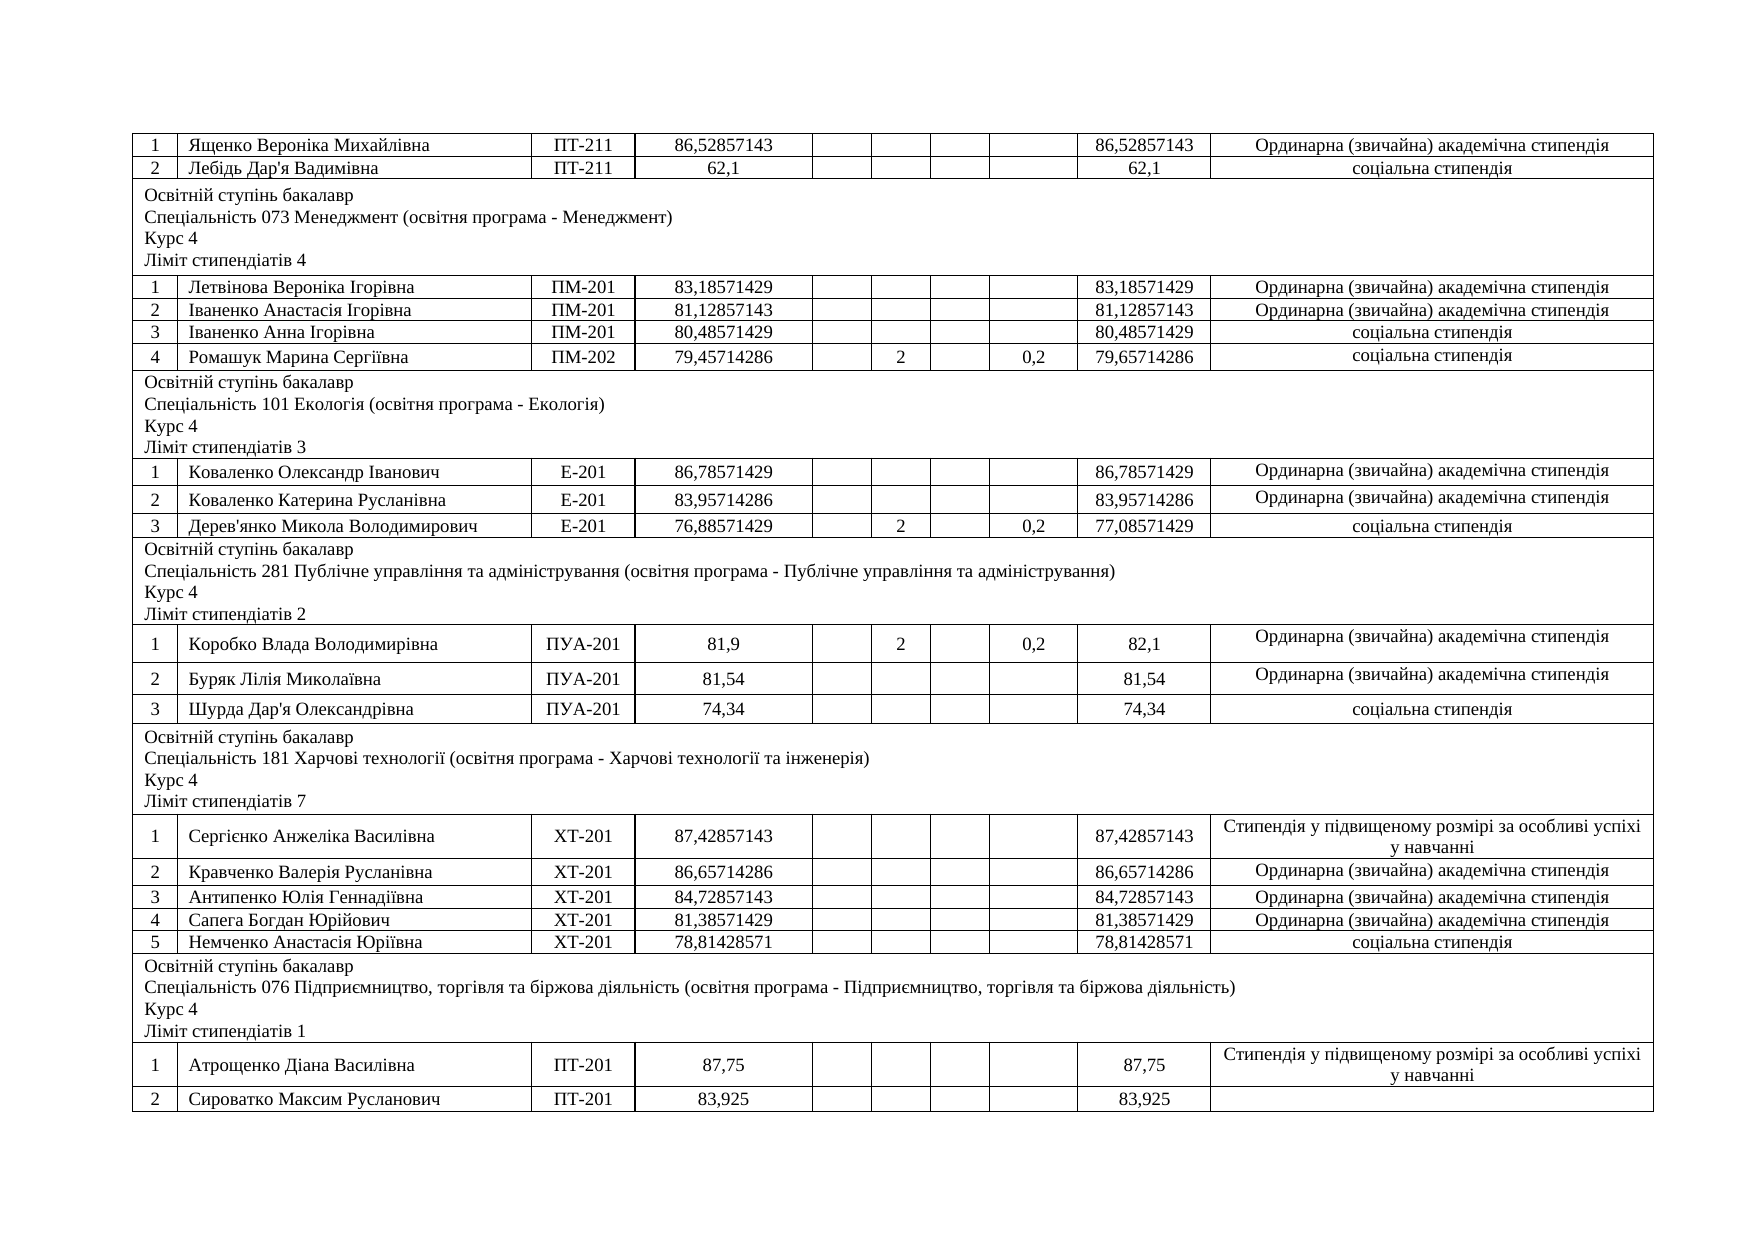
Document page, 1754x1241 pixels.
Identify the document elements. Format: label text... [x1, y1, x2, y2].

table_cell 3 [133, 514, 177, 537]
table_cell 62,1 [1078, 157, 1210, 178]
table_cell Ященко Вероніка Михайлівна [178, 134, 531, 156]
table_cell [931, 276, 989, 298]
table_cell 84,72857143 [1078, 886, 1210, 908]
table_cell соціальна стипендія [1211, 931, 1653, 953]
table_cell [872, 1043, 930, 1086]
table_cell ПУА-201 [532, 625, 634, 662]
table_cell ПМ-202 [532, 344, 634, 370]
table_cell [813, 909, 871, 930]
table_cell [990, 886, 1077, 908]
table_cell 4 [133, 909, 177, 930]
table_cell 81,54 [1078, 663, 1210, 694]
table_cell [813, 815, 871, 858]
table_cell Шурда Дар'я Олександрівна [178, 695, 531, 723]
table_cell 86,65714286 [636, 859, 812, 885]
table_cell [872, 134, 930, 156]
table_cell 81,12857143 [636, 299, 812, 320]
table_cell Освітній ступінь бакалавр Спеціальність 181 Харчові технології (освітня програма - Харчові технології та інженерія) Курс 4 Ліміт стипендіатів 7 [133, 724, 1653, 813]
table_cell соціальна стипендія [1211, 321, 1653, 343]
table_cell 83,925 [636, 1087, 812, 1111]
table_cell [813, 625, 871, 662]
table_cell [990, 663, 1077, 694]
table_cell Буряк Лілія Миколаївна [178, 663, 531, 694]
table_cell [872, 299, 930, 320]
table_cell 80,48571429 [636, 321, 812, 343]
table_cell соціальна стипендія [1211, 514, 1653, 537]
table_cell 76,88571429 [636, 514, 812, 537]
table_cell 74,34 [1078, 695, 1210, 723]
table_cell Освітній ступінь бакалавр Спеціальність 281 Публічне управління та адміністрування (освітня програма - Публічне управління та адміністрування) Курс 4 Ліміт стипендіатів 2 [133, 538, 1653, 624]
table_cell [990, 157, 1077, 178]
table_cell [813, 157, 871, 178]
table_cell 74,34 [636, 695, 812, 723]
table_cell Ординарна (звичайна) академічна стипендія [1211, 134, 1653, 156]
table_cell Ромашук Марина Сергіївна [178, 344, 531, 370]
table_cell ХТ-201 [532, 909, 634, 930]
table_cell Коробко Влада Володимирівна [178, 625, 531, 662]
table_cell 1 [133, 1043, 177, 1086]
table_cell [813, 134, 871, 156]
table_cell [931, 695, 989, 723]
table_cell [990, 459, 1077, 485]
table_cell 1 [133, 459, 177, 485]
table_cell 87,75 [636, 1043, 812, 1086]
table_cell [872, 1087, 930, 1111]
table_cell [813, 663, 871, 694]
table_cell [990, 299, 1077, 320]
table_cell 2 [872, 625, 930, 662]
table_cell 81,9 [636, 625, 812, 662]
table_cell [990, 1087, 1077, 1111]
table_cell Ординарна (звичайна) академічна стипендія [1211, 663, 1653, 694]
table_cell [990, 486, 1077, 513]
table_cell 79,45714286 [636, 344, 812, 370]
table_cell ПМ-201 [532, 321, 634, 343]
table_cell [931, 909, 989, 930]
table_cell 1 [133, 276, 177, 298]
table_cell [813, 1087, 871, 1111]
table_cell 86,52857143 [1078, 134, 1210, 156]
table_cell Стипендія у підвищеному розмірі за особливі успіхі у навчанні [1211, 1043, 1653, 1086]
table_cell [872, 931, 930, 953]
table_cell 87,42857143 [1078, 815, 1210, 858]
table_cell [931, 299, 989, 320]
table_cell 0,2 [990, 514, 1077, 537]
table_cell [990, 859, 1077, 885]
table_cell [813, 321, 871, 343]
table_cell [872, 859, 930, 885]
table_cell ПУА-201 [532, 695, 634, 723]
table_cell 86,78571429 [1078, 459, 1210, 485]
table_cell [813, 486, 871, 513]
table_cell [872, 486, 930, 513]
table_cell [872, 157, 930, 178]
table_cell 2 [872, 344, 930, 370]
table_cell ХТ-201 [532, 886, 634, 908]
table_cell 83,18571429 [636, 276, 812, 298]
table_cell [813, 459, 871, 485]
table_cell Освітній ступінь бакалавр Спеціальність 076 Підприємництво, торгівля та біржова діяльність (освітня програма - Підприємництво, торгівля та біржова діяльність) Курс 4 Ліміт стипендіатів 1 [133, 954, 1653, 1042]
table_cell Ординарна (звичайна) академічна стипендія [1211, 909, 1653, 930]
table_cell Освітній ступінь бакалавр Спеціальність 073 Менеджмент (освітня програма - Менеджмент) Курс 4 Ліміт стипендіатів 4 [133, 179, 1653, 275]
table_cell 1 [133, 815, 177, 858]
table_cell 83,95714286 [1078, 486, 1210, 513]
table_cell [813, 514, 871, 537]
table_cell Ординарна (звичайна) академічна стипендія [1211, 625, 1653, 662]
table_cell [872, 276, 930, 298]
table_cell [931, 931, 989, 953]
table_cell 1 [133, 625, 177, 662]
table_cell [931, 859, 989, 885]
table_cell 3 [133, 695, 177, 723]
table_cell 77,08571429 [1078, 514, 1210, 537]
table_cell 2 [133, 663, 177, 694]
table_cell 2 [133, 299, 177, 320]
table_cell Ординарна (звичайна) академічна стипендія [1211, 459, 1653, 485]
table_cell Сапега Богдан Юрійович [178, 909, 531, 930]
table_cell Стипендія у підвищеному розмірі за особливі успіхі у навчанні [1211, 815, 1653, 858]
table_cell [990, 276, 1077, 298]
table_cell 78,81428571 [636, 931, 812, 953]
table_cell Е-201 [532, 459, 634, 485]
table_cell 81,12857143 [1078, 299, 1210, 320]
table_cell [931, 459, 989, 485]
table_cell [872, 886, 930, 908]
table_cell [990, 931, 1077, 953]
table_cell [990, 909, 1077, 930]
table_cell [813, 1043, 871, 1086]
table_cell [872, 321, 930, 343]
table_cell 81,54 [636, 663, 812, 694]
table_cell 81,38571429 [636, 909, 812, 930]
table_cell [813, 299, 871, 320]
table_cell ПУА-201 [532, 663, 634, 694]
table_cell ПТ-201 [532, 1043, 634, 1086]
table_cell 4 [133, 344, 177, 370]
table_cell [931, 134, 989, 156]
table_cell [931, 663, 989, 694]
table_cell 0,2 [990, 625, 1077, 662]
table_cell Ординарна (звичайна) академічна стипендія [1211, 276, 1653, 298]
table_cell Кравченко Валерія Русланівна [178, 859, 531, 885]
table_cell 2 [872, 514, 930, 537]
table_cell Ординарна (звичайна) академічна стипендія [1211, 486, 1653, 513]
table_cell 2 [133, 859, 177, 885]
table_cell [931, 1087, 989, 1111]
table_cell Е-201 [532, 486, 634, 513]
table_cell 1 [133, 134, 177, 156]
table_cell 87,42857143 [636, 815, 812, 858]
table_cell ХТ-201 [532, 859, 634, 885]
table_cell 2 [133, 486, 177, 513]
table_cell 3 [133, 321, 177, 343]
table_cell ХТ-201 [532, 815, 634, 858]
table_cell [872, 815, 930, 858]
table_cell Ординарна (звичайна) академічна стипендія [1211, 886, 1653, 908]
table_cell [813, 344, 871, 370]
table_cell ПТ-211 [532, 157, 634, 178]
table_cell Антипенко Юлія Геннадіївна [178, 886, 531, 908]
table_cell соціальна стипендія [1211, 344, 1653, 370]
table_cell соціальна стипендія [1211, 695, 1653, 723]
table_cell 62,1 [636, 157, 812, 178]
table_cell Іваненко Анастасія Ігорівна [178, 299, 531, 320]
table_cell Освітній ступінь бакалавр Спеціальність 101 Екологія (освітня програма - Екологія) Курс 4 Ліміт стипендіатів 3 [133, 371, 1653, 458]
table_cell 2 [133, 157, 177, 178]
table_cell ПМ-201 [532, 299, 634, 320]
table_cell Е-201 [532, 514, 634, 537]
table_cell Немченко Анастасія Юріївна [178, 931, 531, 953]
table_cell [931, 886, 989, 908]
table_cell [931, 157, 989, 178]
table_cell [872, 459, 930, 485]
table_cell [990, 695, 1077, 723]
table_cell 2 [133, 1087, 177, 1111]
table_cell ПТ-201 [532, 1087, 634, 1111]
table_cell [931, 514, 989, 537]
table_cell Ординарна (звичайна) академічна стипендія [1211, 299, 1653, 320]
table_cell [931, 1043, 989, 1086]
table_cell [990, 1043, 1077, 1086]
table_cell 79,65714286 [1078, 344, 1210, 370]
table_cell Лебідь Дар'я Вадимівна [178, 157, 531, 178]
table_cell 80,48571429 [1078, 321, 1210, 343]
table_cell [931, 344, 989, 370]
table_cell 3 [133, 886, 177, 908]
table_cell Коваленко Катерина Русланівна [178, 486, 531, 513]
table_cell 83,95714286 [636, 486, 812, 513]
table_cell 81,38571429 [1078, 909, 1210, 930]
table_cell [931, 486, 989, 513]
table_cell 84,72857143 [636, 886, 812, 908]
table_cell Сироватко Максим Русланович [178, 1087, 531, 1111]
table_cell 82,1 [1078, 625, 1210, 662]
table_cell Летвінова Вероніка Ігорівна [178, 276, 531, 298]
table_cell 86,78571429 [636, 459, 812, 485]
table_cell 83,18571429 [1078, 276, 1210, 298]
table_cell 0,2 [990, 344, 1077, 370]
table_cell 83,925 [1078, 1087, 1210, 1111]
table_cell [1211, 1087, 1653, 1111]
table_cell ПМ-201 [532, 276, 634, 298]
table_cell Дерев'янко Микола Володимирович [178, 514, 531, 537]
table_cell [813, 695, 871, 723]
table_cell 87,75 [1078, 1043, 1210, 1086]
table_cell [990, 815, 1077, 858]
table_cell ПТ-211 [532, 134, 634, 156]
table_cell [813, 276, 871, 298]
table_cell 78,81428571 [1078, 931, 1210, 953]
table_cell [990, 321, 1077, 343]
table_cell 86,65714286 [1078, 859, 1210, 885]
table_cell [931, 321, 989, 343]
table_cell Сергієнко Анжеліка Василівна [178, 815, 531, 858]
table_cell [813, 886, 871, 908]
table_cell Атрощенко Діана Василівна [178, 1043, 531, 1086]
table_cell соціальна стипендія [1211, 157, 1653, 178]
table_cell [872, 909, 930, 930]
table_cell [931, 625, 989, 662]
table_cell 5 [133, 931, 177, 953]
table_cell [990, 134, 1077, 156]
table_cell [813, 931, 871, 953]
table_cell 86,52857143 [636, 134, 812, 156]
table_cell [931, 815, 989, 858]
table_cell Ординарна (звичайна) академічна стипендія [1211, 859, 1653, 885]
table_cell Коваленко Олександр Іванович [178, 459, 531, 485]
table_cell [872, 663, 930, 694]
table_cell [813, 859, 871, 885]
table_cell Іваненко Анна Ігорівна [178, 321, 531, 343]
table_cell [872, 695, 930, 723]
table_cell ХТ-201 [532, 931, 634, 953]
